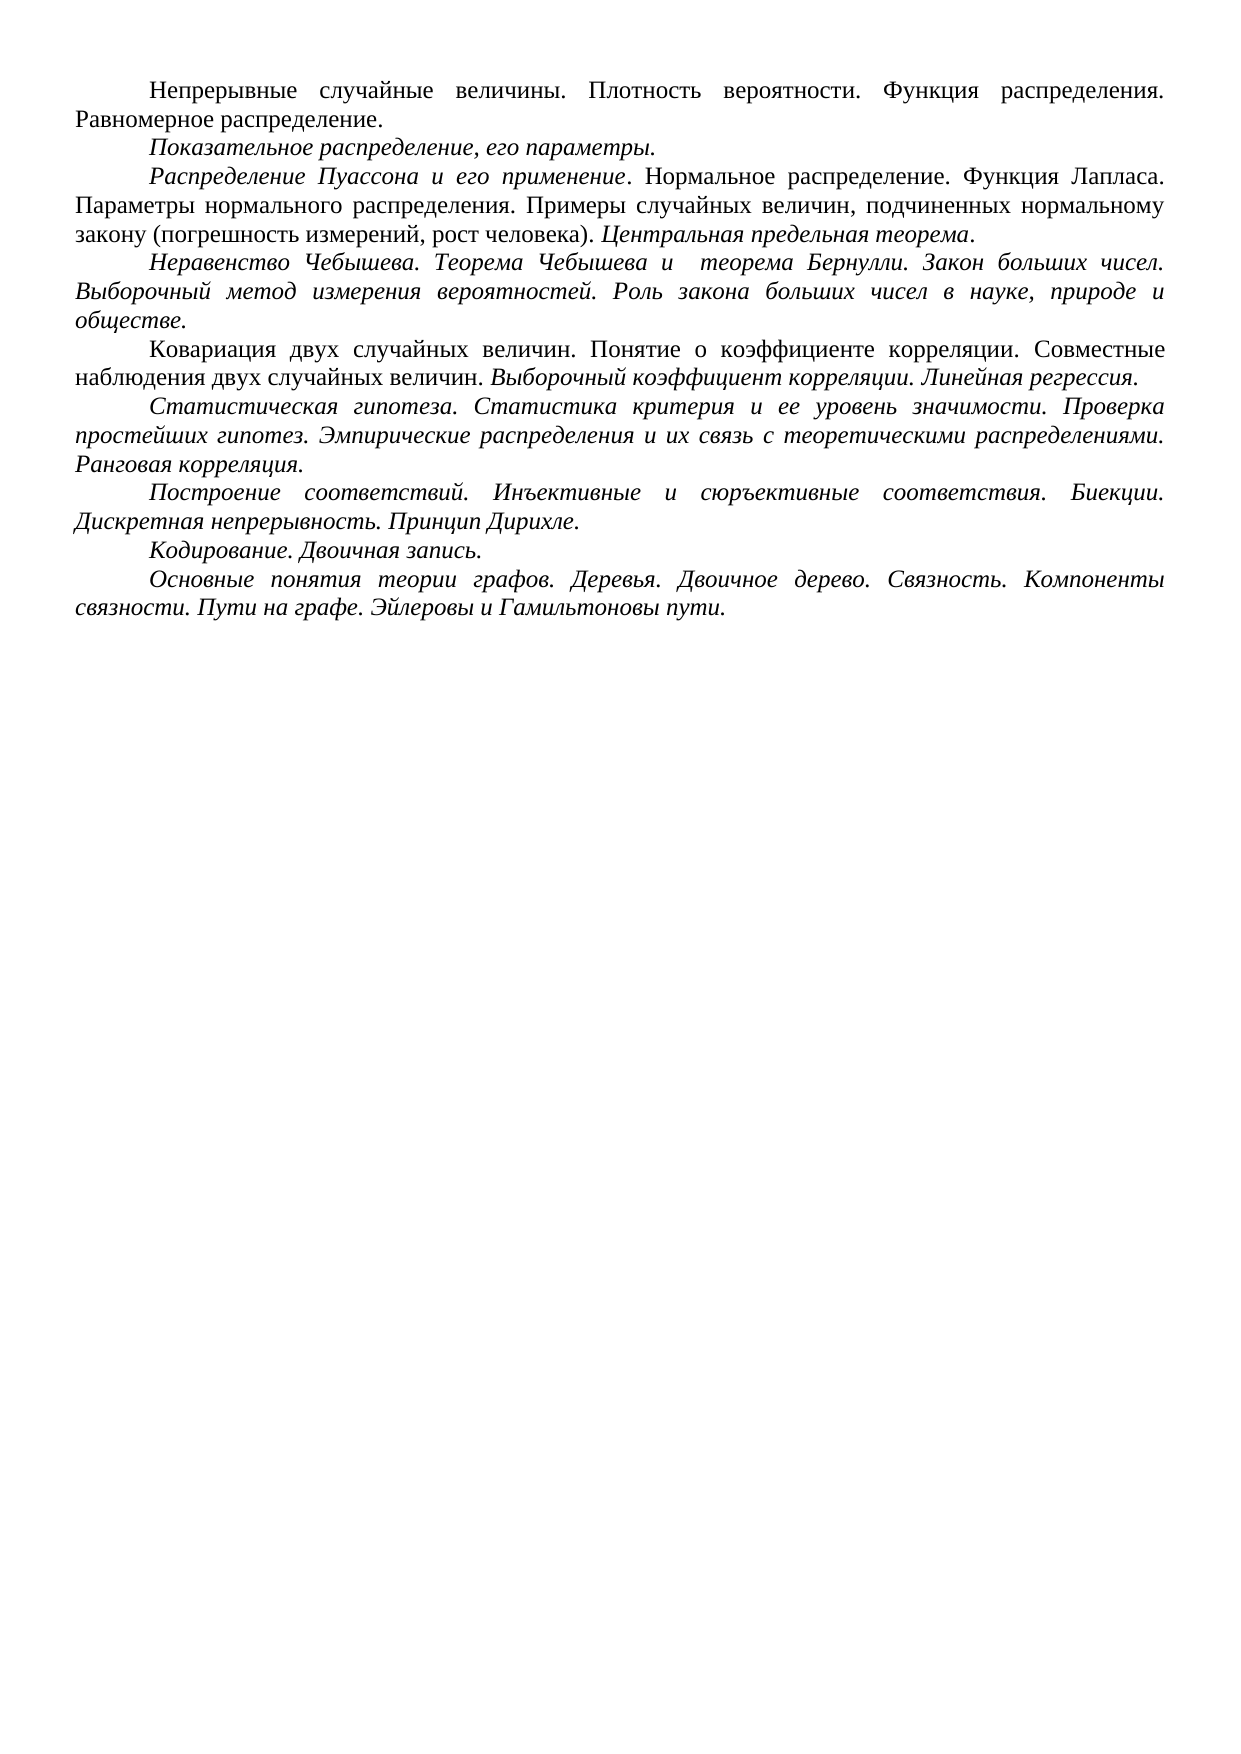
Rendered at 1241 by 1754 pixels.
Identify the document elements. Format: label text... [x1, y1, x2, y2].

text Кодирование. Двоичная запись. [75, 535, 1165, 564]
text Основные понятия теории графов. Деревья. Двоичное дерево. Связность. Компоненты связности. Пути на графе. Эйлеровы и Гамильтоновы пути. [75, 564, 1165, 621]
text Распределение Пуассона и его применение. Нормальное распределение. Функция Лапласа. Параметры нормального распределения. Примеры случайных величин, подчиненных нормальному закону (погрешность измерений, рост человека). Центральная предельная теорема. [75, 161, 1165, 247]
text Ковариация двух случайных величин. Понятие о коэффициенте корреляции. Совместные наблюдения двух случайных величин. Выборочный коэффициент корреляции. Линейная регрессия. [75, 334, 1165, 391]
text Неравенство Чебышева. Теорема Чебышева и теорема Бернулли. Закон больших чисел. Выборочный метод измерения вероятностей. Роль закона больших чисел в науке, природе и обществе. [75, 247, 1165, 334]
text Показательное распределение, его параметры. [75, 132, 1165, 161]
text Непрерывные случайные величины. Плотность вероятности. Функция распределения. Равномерное распределение. [75, 75, 1165, 132]
text Построение соответствий. Инъективные и сюръективные соответствия. Биекции. Дискретная непрерывность. Принцип Дирихле. [75, 477, 1165, 535]
text Статистическая гипотеза. Статистика критерия и ее уровень значимости. Проверка простейших гипотез. Эмпирические распределения и их связь с теоретическими распределениями. Ранговая корреляция. [75, 391, 1165, 477]
